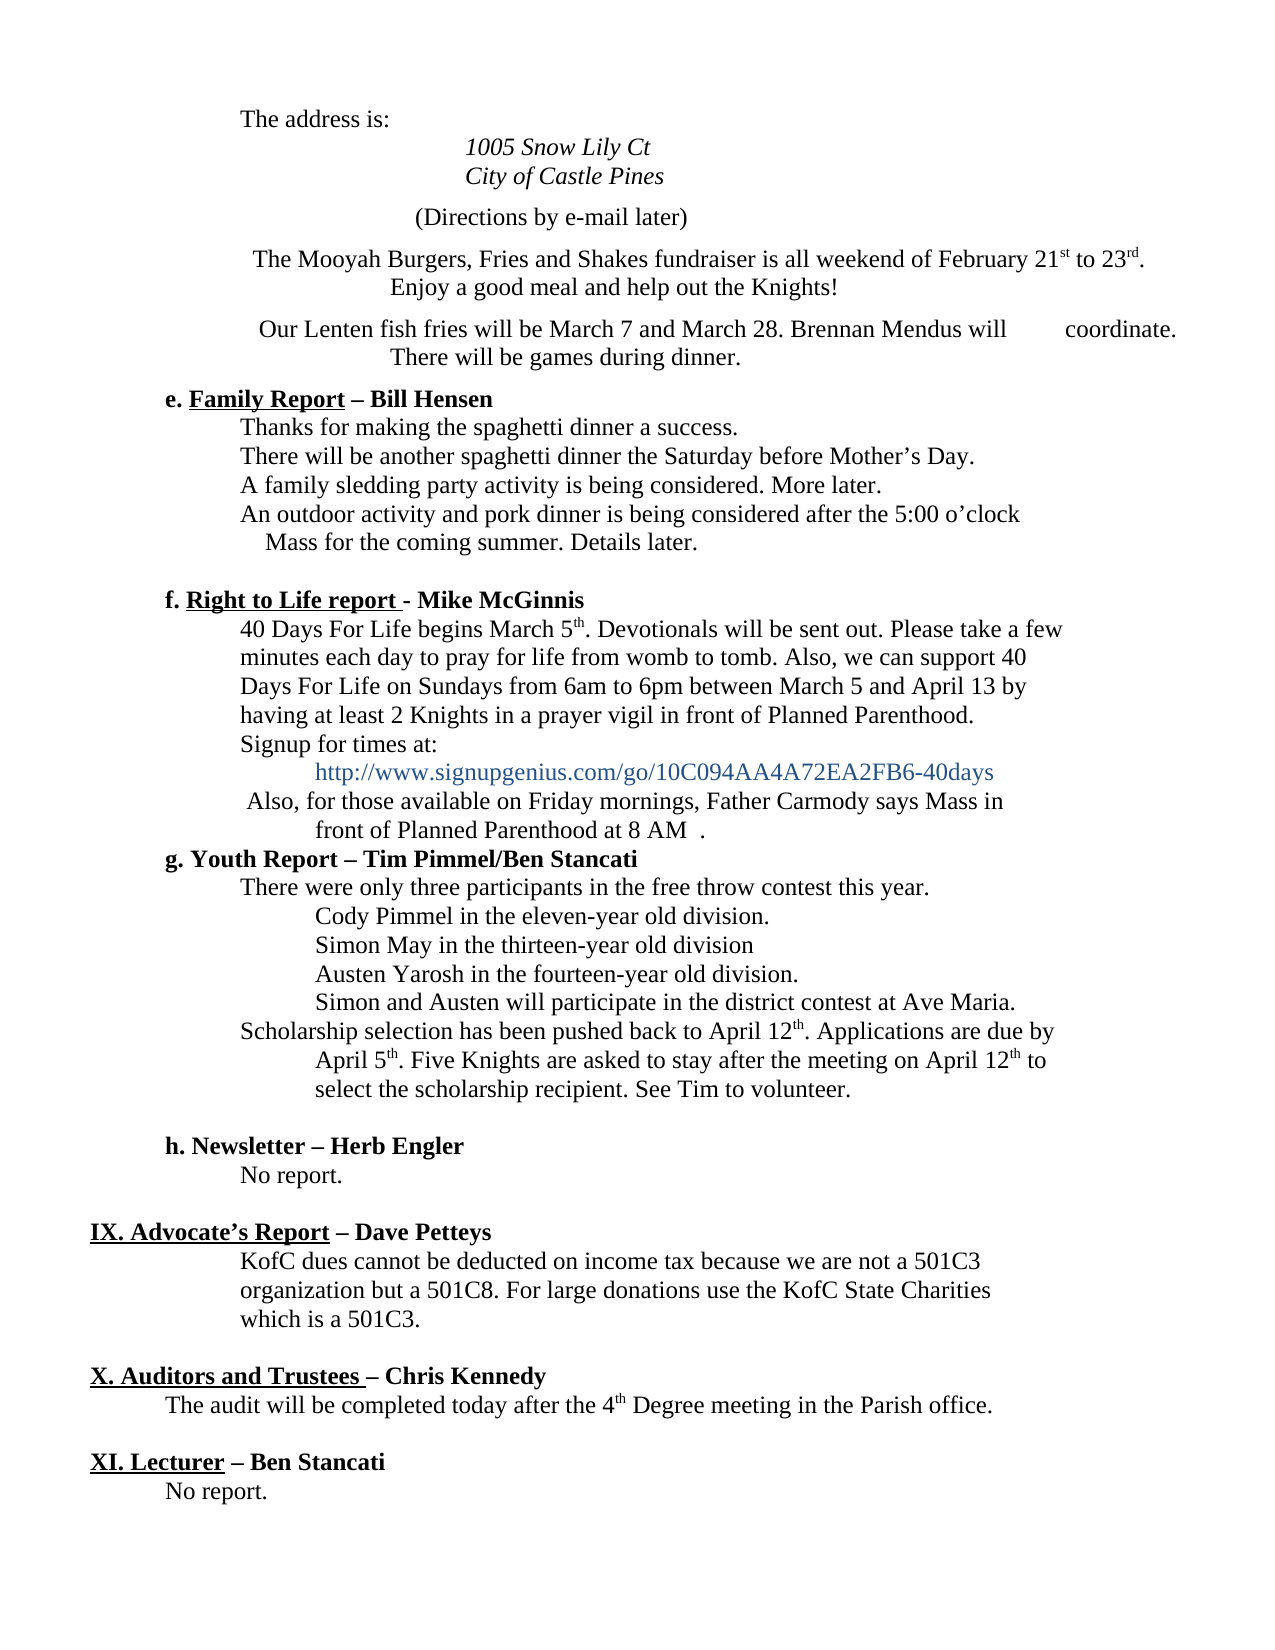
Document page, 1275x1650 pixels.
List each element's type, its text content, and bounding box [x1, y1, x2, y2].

text There will be another spaghetti dinner the Saturday before Mother’s Day. [90, 441, 1185, 470]
text City of Castle Pines [52, 161, 1185, 190]
text The audit will be completed today after the 4th Degree meeting in the Parish office. [90, 1390, 1185, 1419]
text No report. [90, 1160, 1185, 1189]
text 40 Days For Life begins March 5th. Devotionals will be sent out. Please take a few minutes each day to pray for life from womb to tomb. Also, we can support 40 Days For Life on Sundays from 6am to 6pm between March 5 and April 13 by having at least 2 Knights in a prayer vigil in front of Planned Parenthood. Signup for times at: http://www.signupgenius.com/go/10C094AA4A72EA2FB6-40days [90, 614, 1185, 786]
text Cody Pimmel in the eleven-year old division. [90, 901, 1185, 930]
text f. Right to Life report - Mike McGinnis [90, 585, 1185, 614]
text g. Youth Report – Tim Pimmel/Ben Stancati [90, 844, 1185, 872]
text Thanks for making the spaghetti dinner a success. [90, 412, 1185, 441]
text e. Family Report – Bill Hensen [90, 384, 1185, 412]
text h. Newsletter – Herb Engler [90, 1131, 1185, 1160]
text (Directions by e-mail later) [52, 202, 1185, 231]
text Scholarship selection has been pushed back to April 12th. Applications are due by April 5th. Five Knights are asked to stay after the meeting on April 12th to select the scholarship recipient. See Tim to volunteer. [90, 1016, 1185, 1102]
text The address is: [90, 104, 1185, 132]
text Simon May in the thirteen-year old division [90, 930, 1185, 959]
text An outdoor activity and pork dinner is being considered after the 5:00 o’clock Mass for the coming summer. Details later. [90, 499, 1185, 556]
subtitle X. Auditors and Trustees – Chris Kennedy [90, 1361, 1185, 1390]
text Simon and Austen will participate in the district contest at Ave Maria. [90, 987, 1185, 1016]
text Our Lenten fish fries will be March 7 and March 28. Brennan Mendus will coordinate. There will be games during dinner. [90, 314, 1185, 371]
text There were only three participants in the free throw contest this year. [90, 872, 1185, 901]
text KofC dues cannot be deducted on income tax because we are not a 501C3 organization but a 501C8. For large donations use the KofC State Charities which is a 501C3. [90, 1246, 1185, 1332]
text No report. [90, 1476, 1185, 1505]
text The Mooyah Burgers, Fries and Shakes fundraiser is all weekend of February 21st to 23rd. Enjoy a good meal and help out the Knights! [52, 244, 1185, 301]
text 1005 Snow Lily Ct [90, 132, 1185, 161]
text A family sledding party activity is being considered. More later. [90, 470, 1185, 499]
text Also, for those available on Friday mornings, Father Carmody says Mass in front of Planned Parenthood at 8 AM . [90, 786, 1185, 844]
text XI. Lecturer – Ben Stancati [90, 1447, 1185, 1476]
text IX. Advocate’s Report – Dave Petteys [90, 1217, 1185, 1246]
text Austen Yarosh in the fourteen-year old division. [90, 959, 1185, 987]
